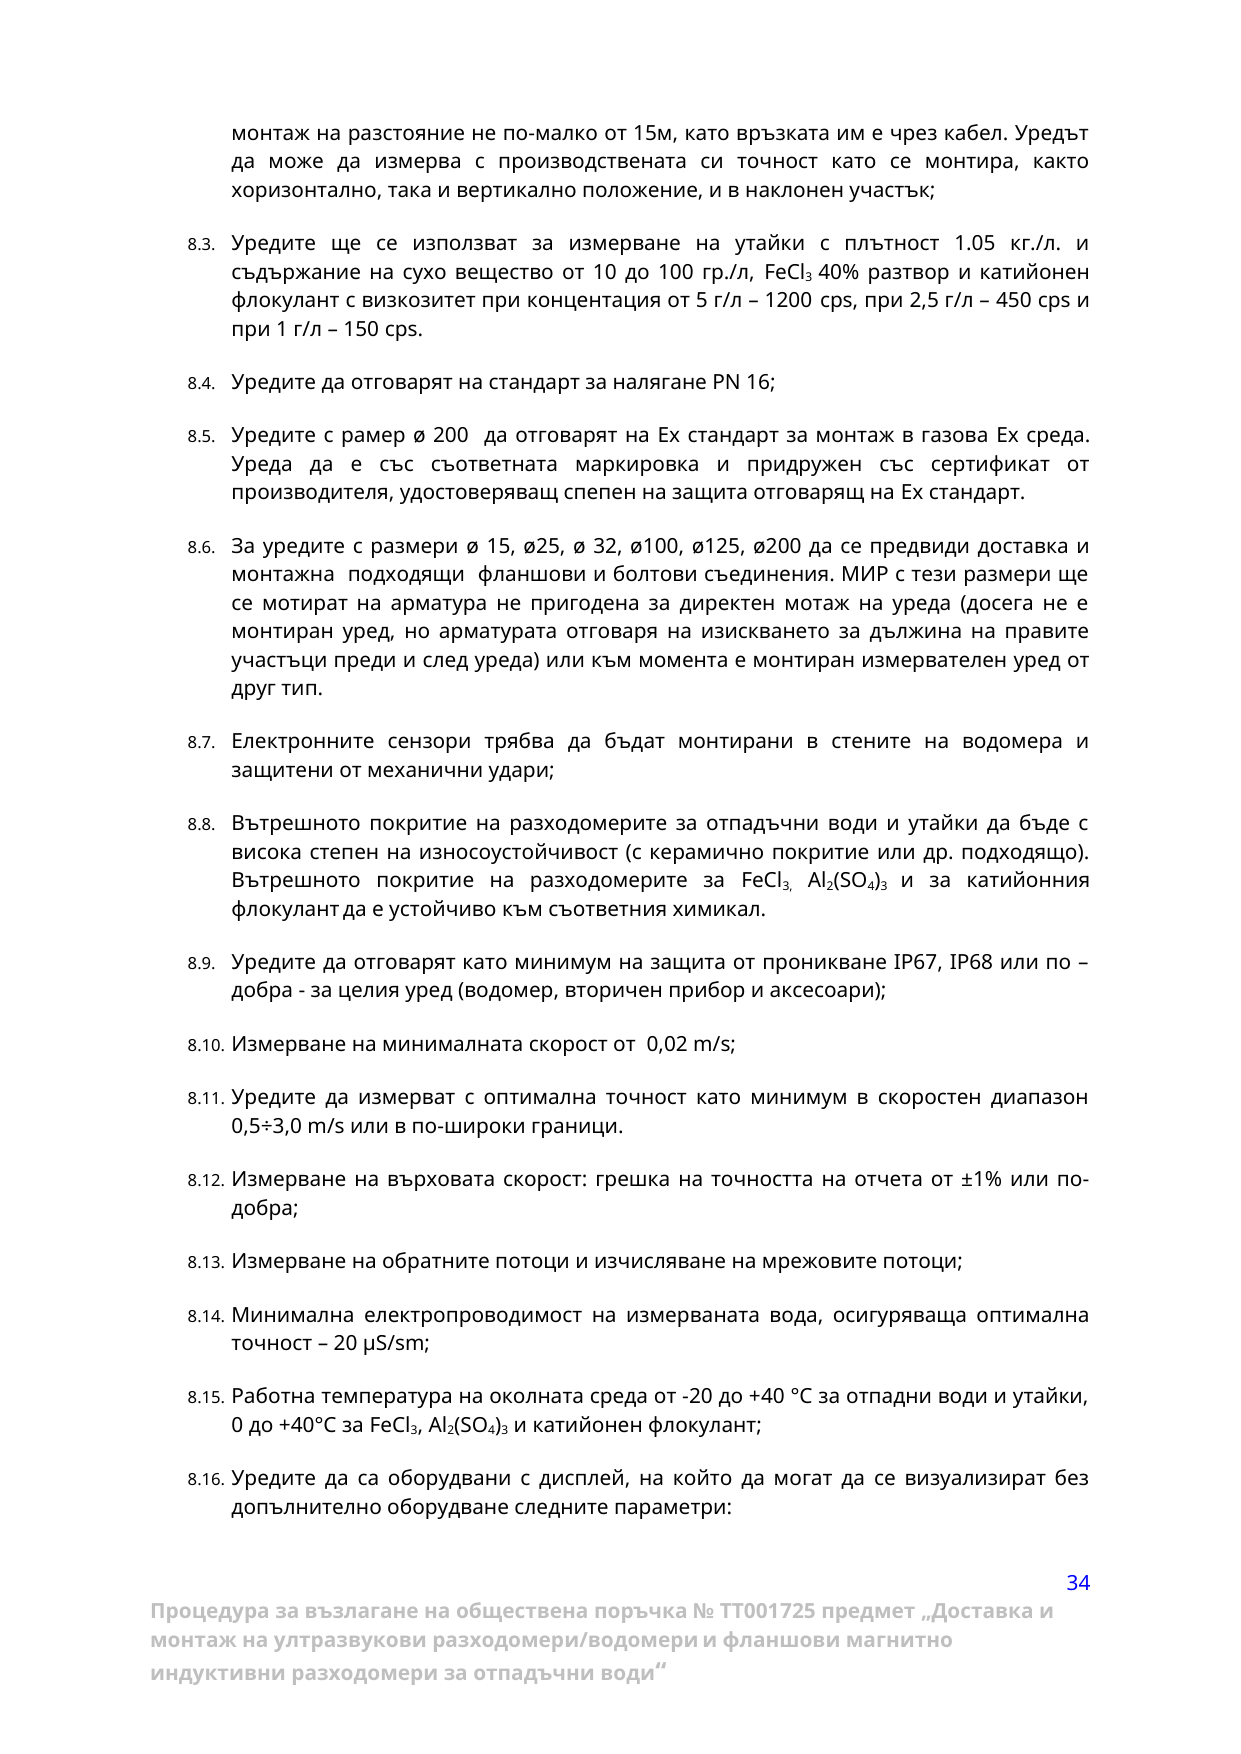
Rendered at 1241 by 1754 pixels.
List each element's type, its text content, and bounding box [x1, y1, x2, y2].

list Вътрешното покритие на разходомерите за отпадъчни води и утайки да бъде с висока степен на износоустойчивост (с керамично покритие или др. подходящо). Вътрешното покритие на разходомерите за FeCl3, Al2(SO4)3 и за катийонния флокулант да е устойчиво към съответния химикал. [187, 808, 1090, 922]
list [187, 118, 1090, 203]
list Уредите да са оборудвани с дисплей, на който да могат да се визуализират без допълнително оборудване следните параметри: [187, 1463, 1090, 1520]
list За уредите с размери ø 15, ø25, ø 32, ø100, ø125, ø200 да се предвиди доставка и монтажна подходящи фланшови и болтови съединения. МИР с тези размери ще се мотират на арматура не пригодена за директен мотаж на уреда (досега не е монтиран уред, но арматурата отговаря на изискването за дължина на правите участъци преди и след уреда) или към момента е монтиран измервателен уред от друг тип. [187, 531, 1090, 702]
list Уредите ще се използват за измерване на утайки с плътност 1.05 кг./л. и съдържание на сухо вещество от 10 до 100 гр./л, FeCl3 40% разтвор и катийонен флокулант с визкозитет при концентация от 5 г/л – 1200 cps, при 2,5 г/л – 450 cps и при 1 г/л – 150 cps. [187, 228, 1090, 342]
list Измерване на върховата скорост: грешка на точността на отчета от ±1% или по-добра; [187, 1164, 1090, 1221]
list Измерване на минималната скорост от 0,02 m/s; [187, 1029, 1090, 1057]
list Работна температура на околната среда от -20 до +40 °C за отпадни води и утайки, 0 до +40°C за FeCl3, Al2(SO4)3 и катийонен флокулант; [187, 1382, 1090, 1438]
list Уредите да измерват с оптимална точност като минимум в скоростен диапазон 0,5÷3,0 m/s или в по-широки граници. [187, 1082, 1090, 1139]
list Уредите с рамер ø 200 да отговарят на Ex стандарт за монтаж в газова Ex среда. Уреда да е със съответната маркировка и придружен със сертификат от производителя, удостоверяващ спепен на защита отговарящ на Ex стандарт. [187, 421, 1090, 506]
list Уредите да отговарят на стандарт за налягане PN 16; [187, 367, 1090, 396]
list Уредите да отговарят като минимум на защита от проникване IP67, IP68 или по – добра - за целия уред (водомер, вторичен прибор и аксесоари); [187, 947, 1090, 1004]
list Измерване на обратните потоци и изчисляване на мрежовите потоци; [187, 1246, 1090, 1275]
list Минимална електропроводимост на измерваната вода, осигуряваща оптимална точност – 20 µS/sm; [187, 1300, 1090, 1357]
list Електронните сензори трябва да бъдат монтирани в стените на водомера и защитени от механични удари; [187, 727, 1090, 783]
